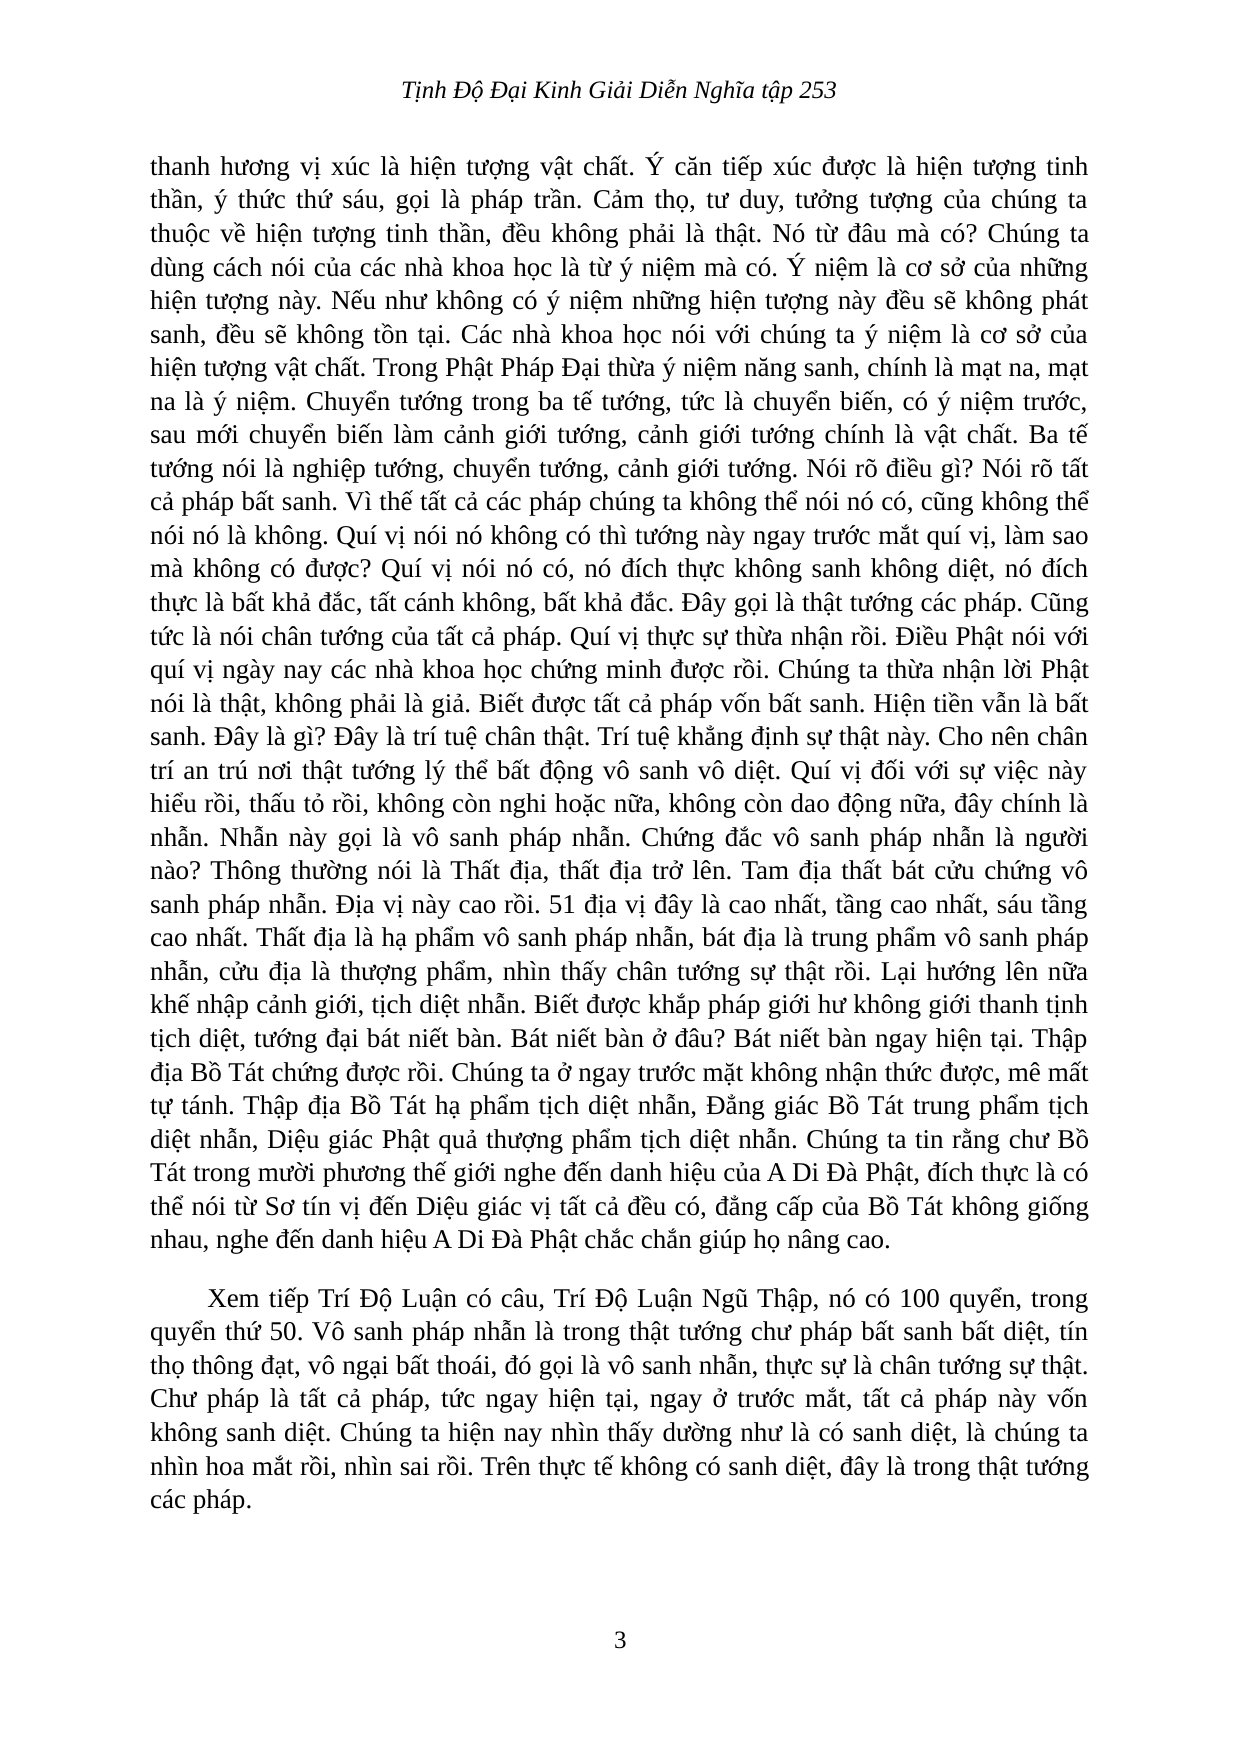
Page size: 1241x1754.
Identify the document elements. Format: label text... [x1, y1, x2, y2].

text Xem tiếp Trí Độ Luận có câu, Trí Độ Luận Ngũ Thập, nó có 100 quyển, trong quyển thứ 50. Vô sanh pháp nhẫn là trong thật tướng chư pháp bất sanh bất diệt, tín thọ thông đạt, vô ngại bất thoái, đó gọi là vô sanh nhẫn, thực sự là chân tướng sự thật. Chư pháp là tất cả pháp, tức ngay hiện tại, ngay ở trước mắt, tất cả pháp này vốn không sanh diệt. Chúng ta hiện nay nhìn thấy dường như là có sanh diệt, là chúng ta nhìn hoa mắt rồi, nhìn sai rồi. Trên thực tế không có sanh diệt, đây là trong thật tướng các pháp. [150, 1282, 1090, 1514]
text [150, 150, 1090, 1254]
